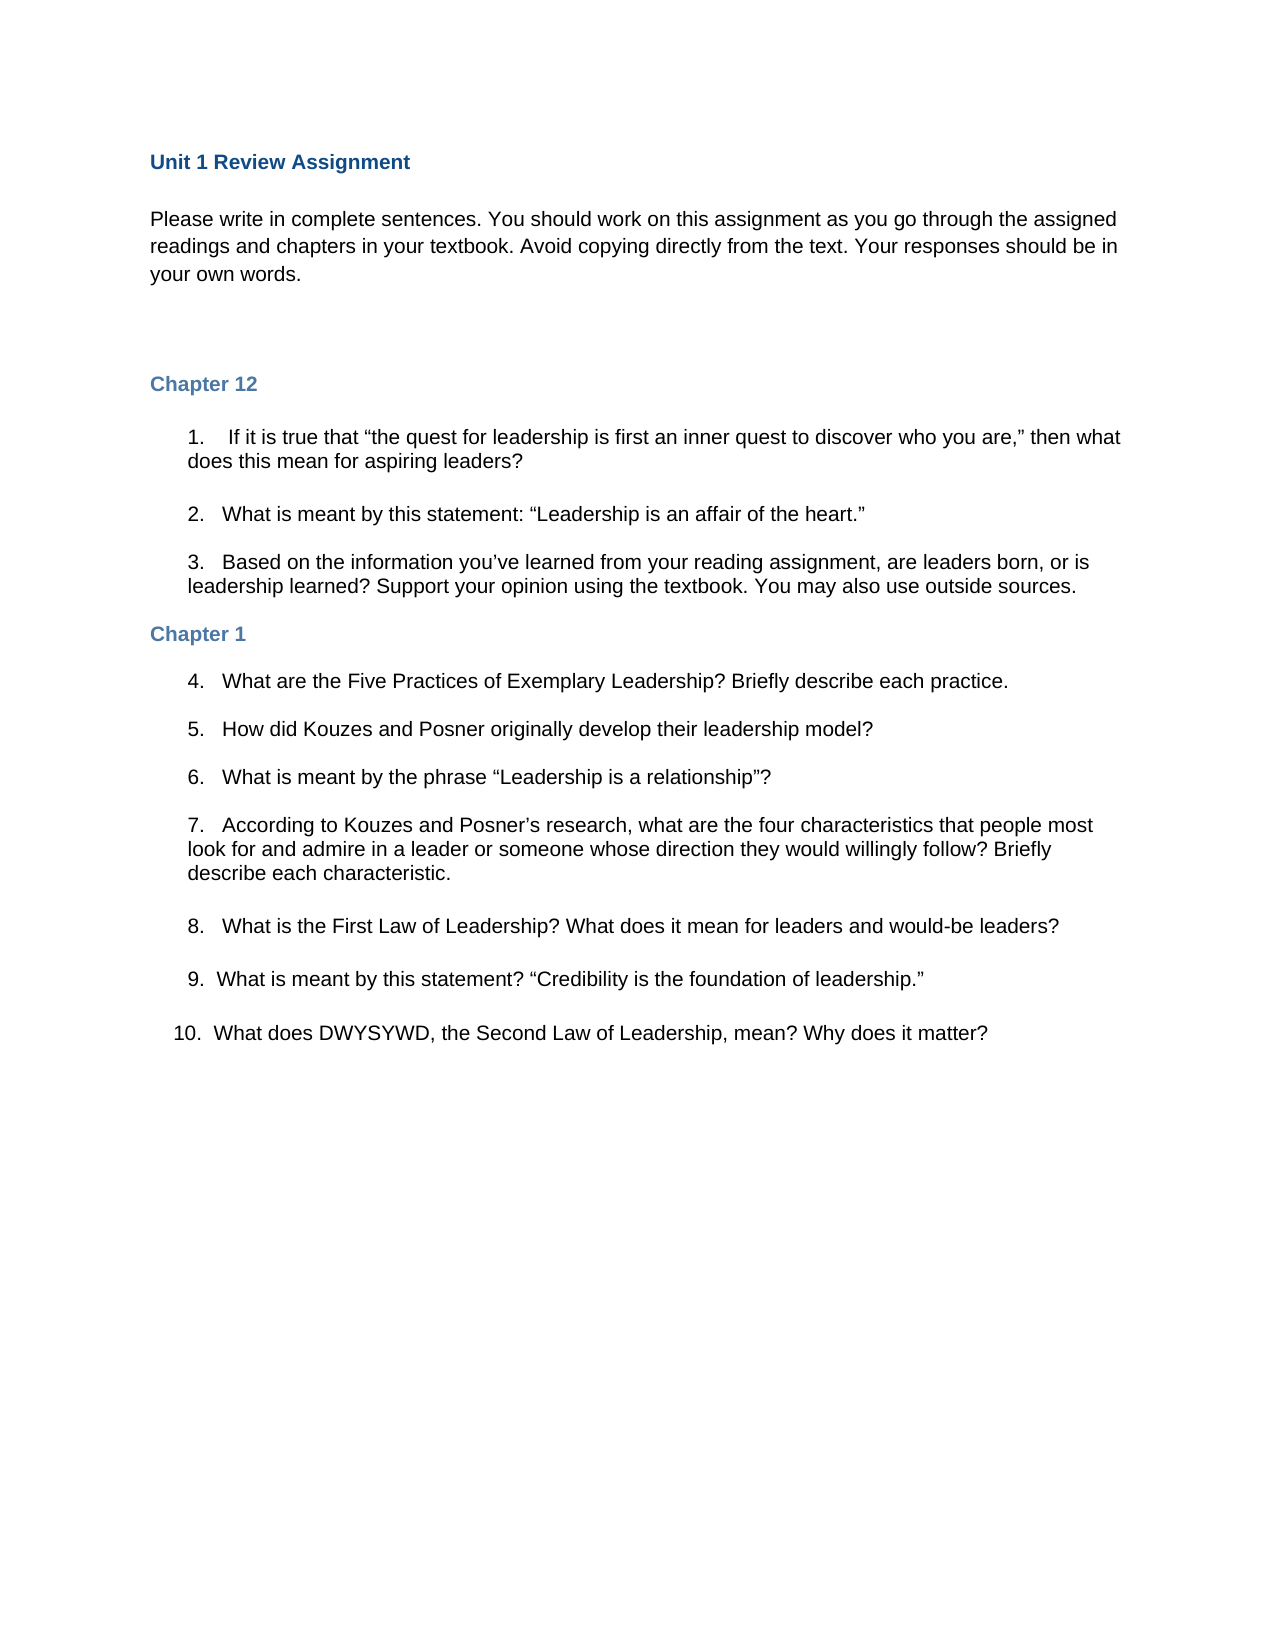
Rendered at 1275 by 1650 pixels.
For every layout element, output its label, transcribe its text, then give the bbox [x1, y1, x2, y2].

text 8. What is the First Law of Leadership? What does it mean for leaders and would-be leaders? [187, 914, 1125, 938]
text Chapter 12 [150, 371, 1125, 395]
text 2. What is meant by this statement: “Leadership is an affair of the heart.” [187, 502, 1125, 526]
text 10. What does DWYSYWD, the Second Law of Leadership, mean? Why does it matter? [150, 1020, 1125, 1044]
text Unit 1 Review Assignment [150, 150, 1125, 174]
text 1. If it is true that “the quest for leadership is first an inner quest to discover who you are,” then what does this mean for aspiring leaders? [187, 424, 1125, 472]
text 7. According to Kouzes and Posner’s research, what are the four characteristics that people most look for and admire in a leader or someone whose direction they would willingly follow? Briefly describe each characteristic. [187, 813, 1125, 885]
text 6. What is meant by the phrase “Leadership is a relationship”? [187, 765, 1125, 789]
text Chapter 1 [150, 621, 1125, 645]
text Please write in complete sentences. You should work on this assignment as you go through the assigned readings and chapters in your textbook. Avoid copying directly from the text. Your responses should be in your own words. [150, 207, 1125, 286]
text 3. Based on the information you’ve learned from your reading assignment, are leaders born, or is leadership learned? Support your opinion using the textbook. You may also use outside sources. [187, 549, 1125, 597]
text 5. How did Kouzes and Posner originally develop their leadership model? [187, 717, 1125, 741]
text 4. What are the Five Practices of Exemplary Leadership? Briefly describe each practice. [187, 669, 1125, 693]
text 9. What is meant by this statement? “Credibility is the foundation of leadership.” [187, 967, 1125, 991]
